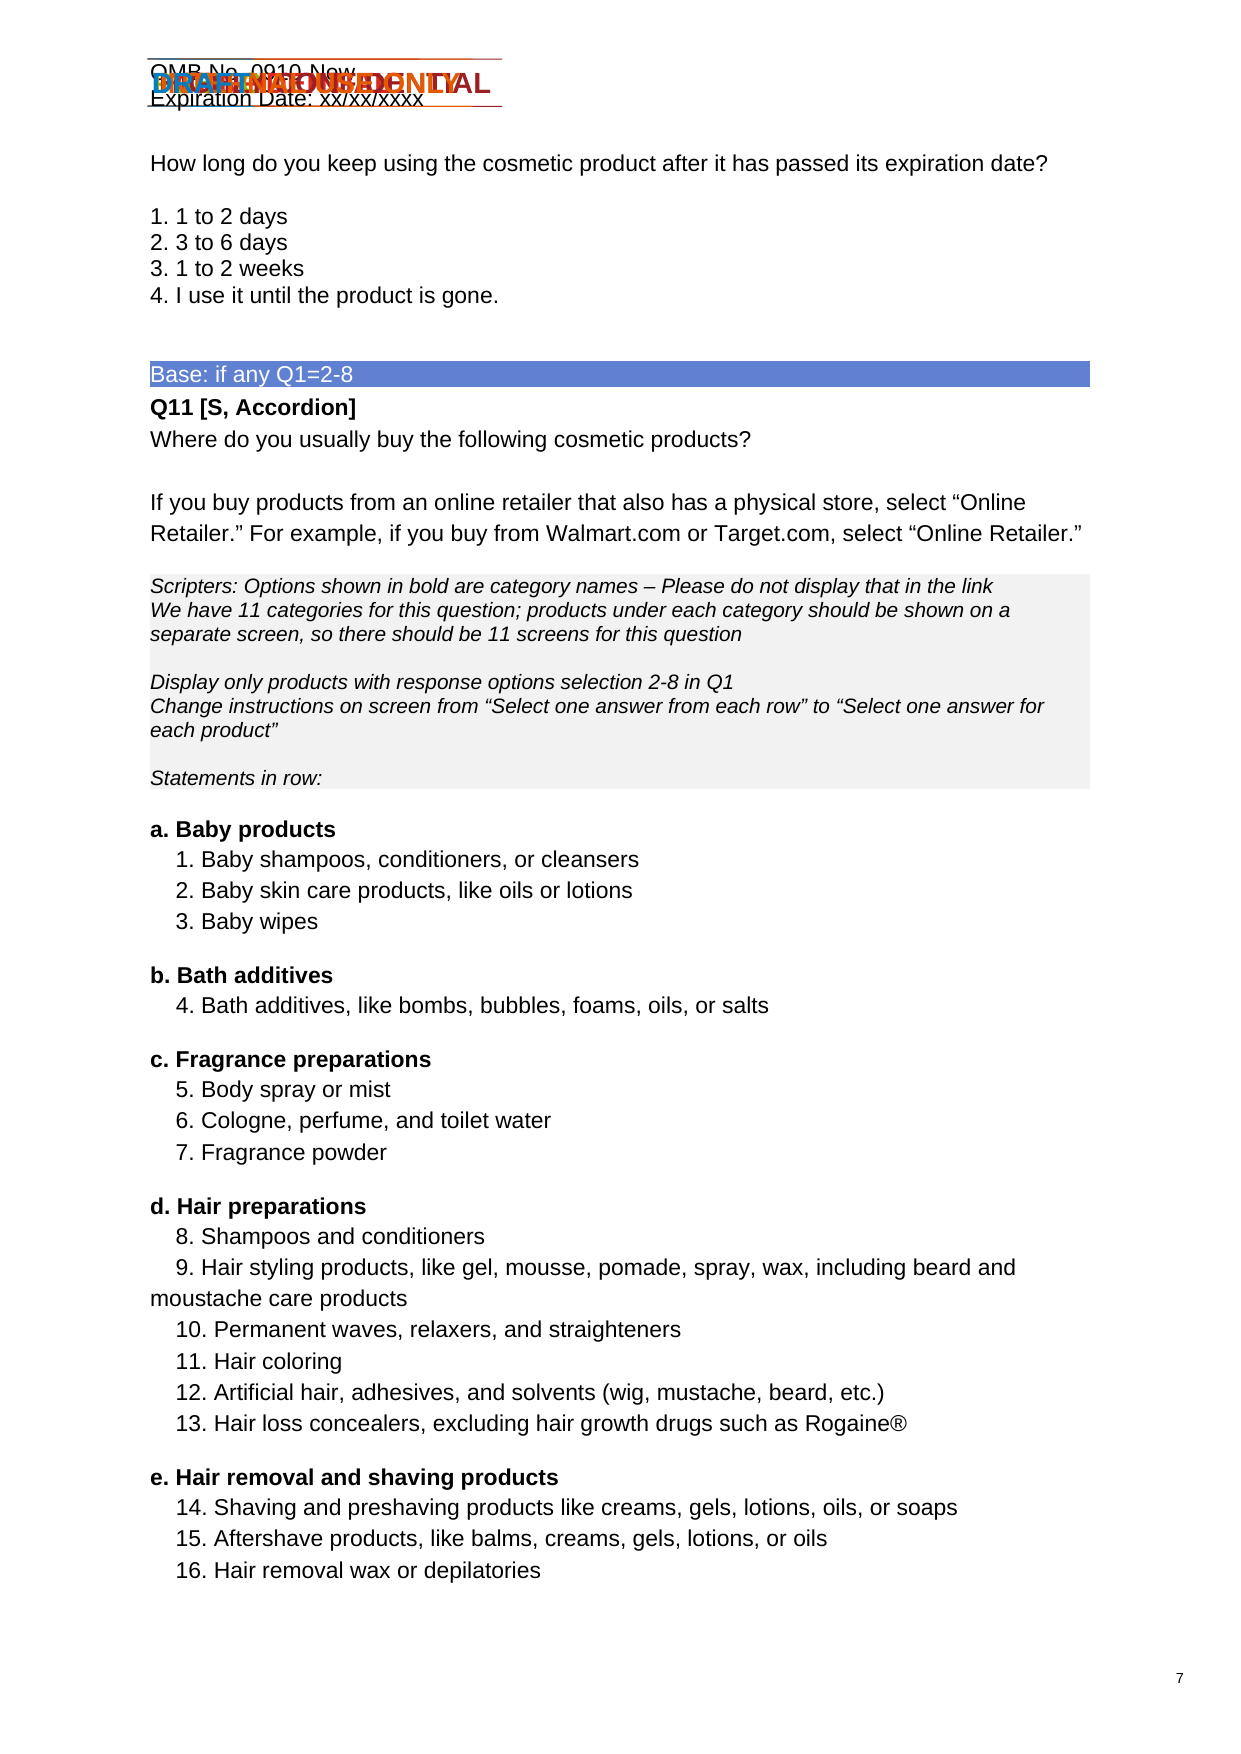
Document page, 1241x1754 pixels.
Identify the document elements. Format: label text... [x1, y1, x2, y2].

text 13. Hair loss concealers, excluding hair growth drugs such as Rogaine® [150, 1407, 1090, 1438]
text Display only products with response options selection 2-8 in Q1 [150, 670, 1090, 694]
text 16. Hair removal wax or depilatories [150, 1553, 1090, 1584]
text Statements in row: [150, 766, 1090, 789]
text 3. 1 to 2 weeks [150, 255, 1090, 282]
text 4. Bath additives, like bombs, bubbles, foams, oils, or salts [150, 989, 1090, 1020]
text 5. Body spray or mist [150, 1073, 1090, 1104]
text a. Baby products [150, 816, 1090, 842]
text 6. Cologne, perfume, and toilet water [150, 1104, 1090, 1135]
text 12. Artificial hair, adhesives, and solvents (wig, mustache, beard, etc.) [150, 1375, 1090, 1407]
text Q11 [S, Accordion] [150, 393, 1090, 420]
text 15. Aftershave products, like balms, creams, gels, lotions, or oils [150, 1522, 1090, 1553]
text 1. Baby shampoos, conditioners, or cleansers [150, 842, 1090, 873]
text 2. 3 to 6 days [150, 229, 1090, 255]
text e. Hair removal and shaving products [150, 1464, 1090, 1491]
text 14. Shaving and preshaving products like creams, gels, lotions, oils, or soaps [150, 1491, 1090, 1522]
text We have 11 categories for this question; products under each category should be shown on a separate screen, so there should be 11 screens for this question [150, 598, 1090, 646]
text Base: if any Q1=2-8 [150, 361, 1090, 387]
text If you buy products from an online retailer that also has a physical store, select “Online Retailer.” For example, if you buy from Walmart.com or Target.com, select “Online Retailer.” [150, 485, 1090, 547]
text 8. Shampoos and conditioners [150, 1219, 1090, 1250]
text d. Hair preparations [150, 1193, 1090, 1219]
text c. Fragrance preparations [150, 1046, 1090, 1073]
text 2. Baby skin care products, like oils or lotions [150, 873, 1090, 905]
text Change instructions on screen from “Select one answer from each row” to “Select one answer for each product” [150, 694, 1090, 742]
text 1. 1 to 2 days [150, 203, 1090, 229]
text 9. Hair styling products, like gel, mousse, pomade, spray, wax, including beard and moustache care products [150, 1250, 1090, 1313]
text Where do you usually buy the following cosmetic products? [150, 426, 1090, 452]
text 3. Baby wipes [150, 905, 1090, 936]
text 7. Fragrance powder [150, 1135, 1090, 1166]
text How long do you keep using the cosmetic product after it has passed its expiration date? [150, 150, 1090, 176]
text Scripters: Options shown in bold are category names – Please do not display that in the link [150, 574, 1090, 598]
text b. Bath additives [150, 962, 1090, 989]
text 10. Permanent waves, relaxers, and straighteners [150, 1313, 1090, 1344]
text 11. Hair coloring [150, 1344, 1090, 1375]
text 4. I use it until the product is gone. [150, 282, 1090, 308]
